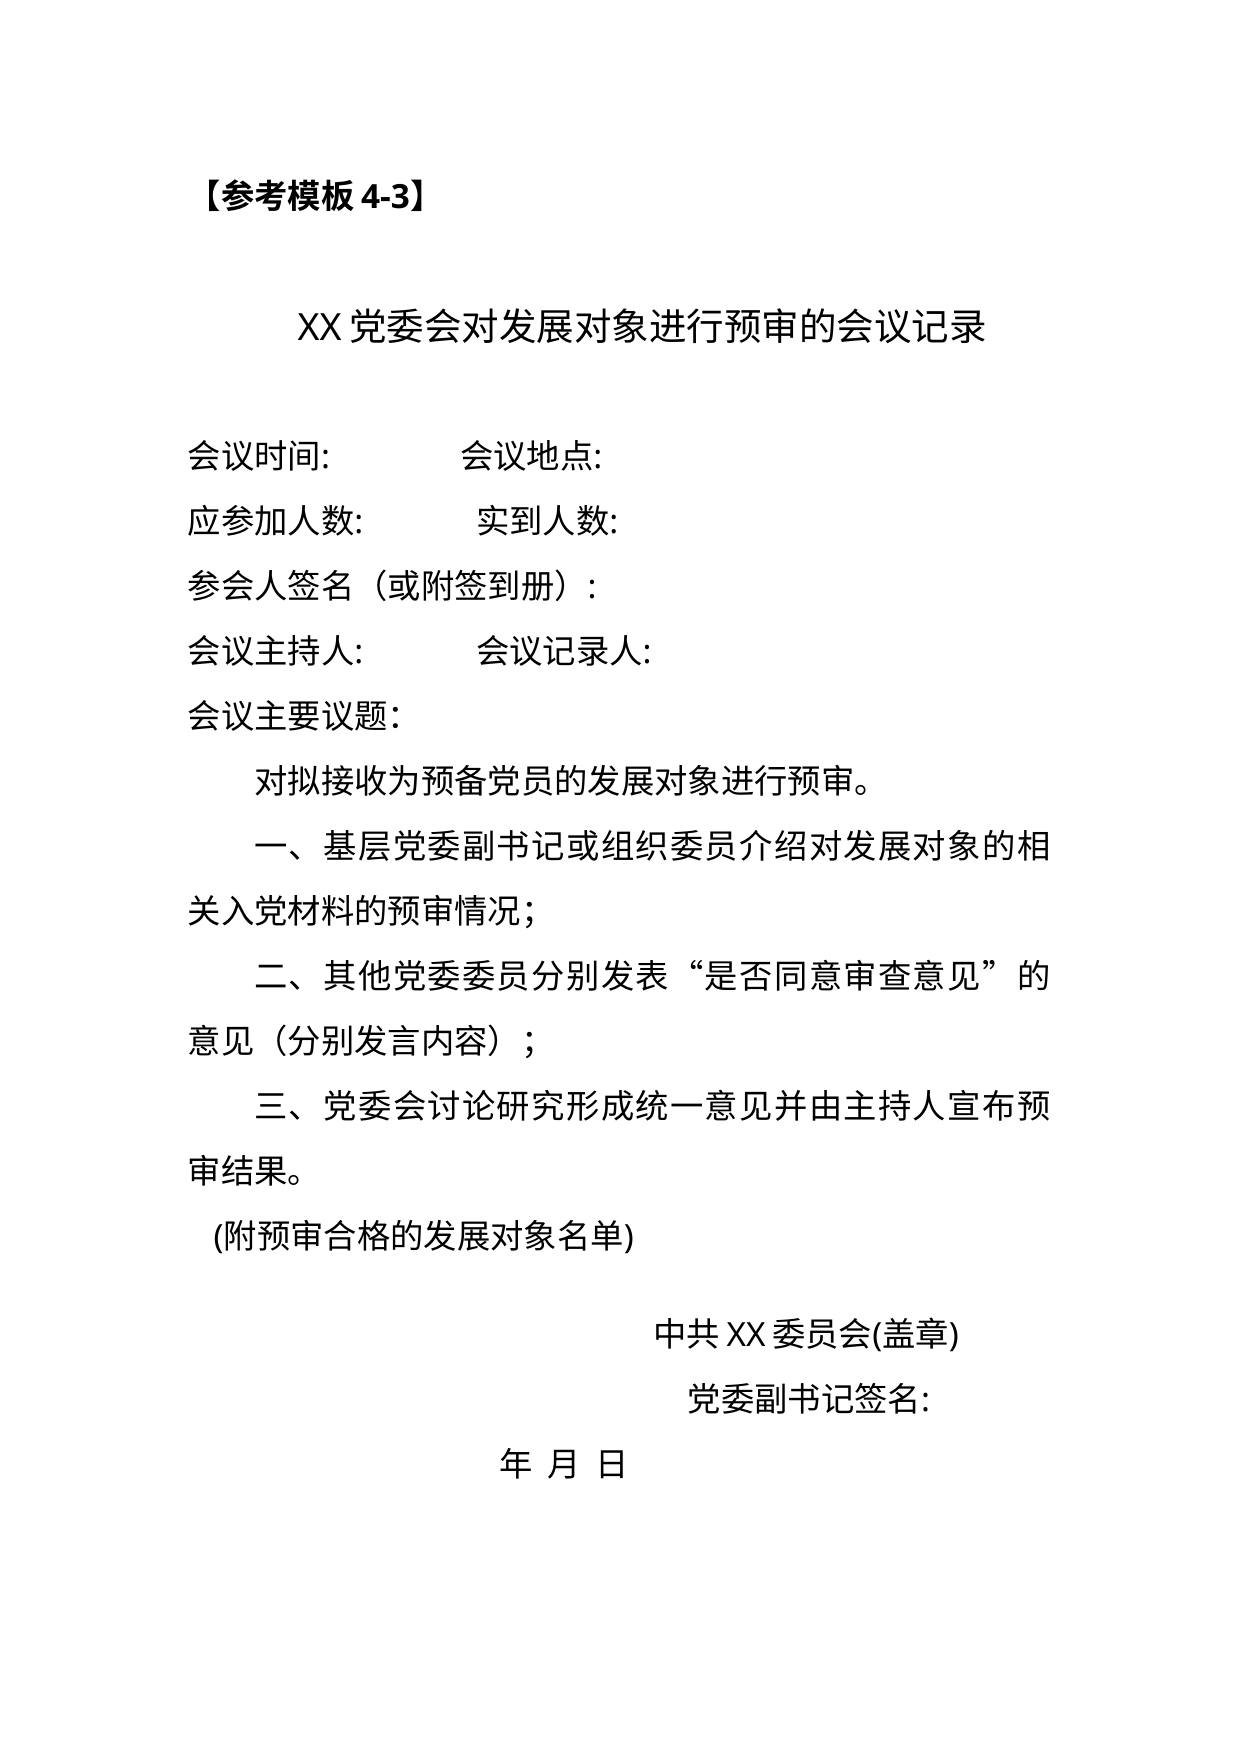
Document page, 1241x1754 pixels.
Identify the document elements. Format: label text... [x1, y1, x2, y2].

text 中共XX委员会(盖章) [653, 1299, 1053, 1364]
text 应参加人数: 实到人数: [187, 487, 1053, 552]
text 对拟接收为预备党员的发展对象进行预审。 [187, 747, 1053, 812]
text (附预审合格的发展对象名单) [187, 1202, 1053, 1267]
text 会议主持人: 会议记录人: [187, 617, 1053, 682]
text 二、其他党委委员分别发表“是否同意审查意见”的意见（分别发言内容）； [187, 942, 1053, 1072]
text 【参考模板4-3】 [187, 162, 1053, 227]
text 会议主要议题： [187, 682, 1053, 747]
text 参会人签名（或附签到册）: [187, 552, 1053, 617]
text 会议时间: 会议地点: [187, 422, 1053, 487]
text 党委副书记签名: [187, 1364, 1053, 1429]
text 年 月 日 [187, 1429, 1053, 1494]
text 一、基层党委副书记或组织委员介绍对发展对象的相关入党材料的预审情况； [187, 812, 1053, 942]
text 三、党委会讨论研究形成统一意见并由主持人宣布预审结果。 [187, 1072, 1053, 1202]
text XX党委会对发展对象进行预审的会议记录 [187, 292, 1053, 357]
